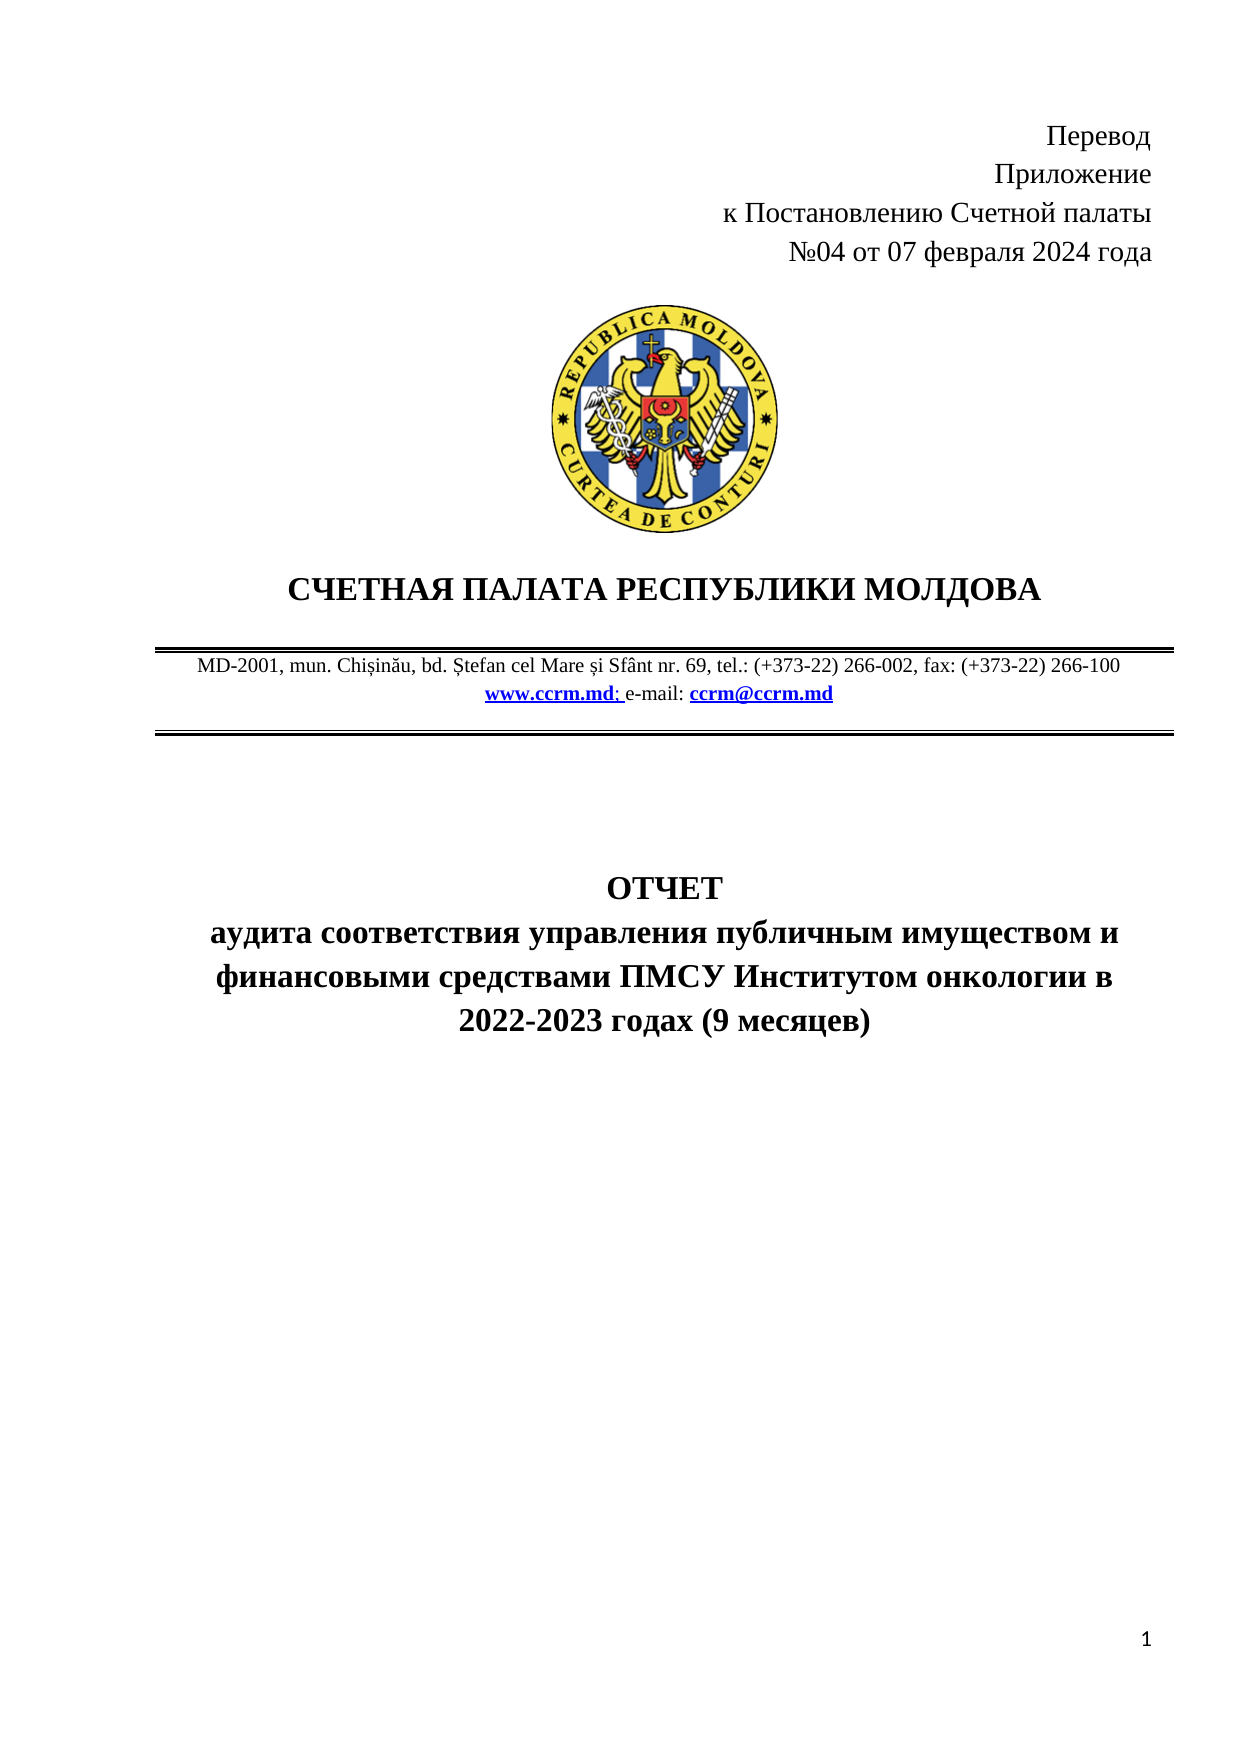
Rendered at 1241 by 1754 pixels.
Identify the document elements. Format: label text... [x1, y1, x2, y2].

picture [551, 305, 778, 533]
table_header MD-2001, mun. Chișinău, bd. Ștefan cel Mare și Sfânt nr. 69, tel.: (+373-22) 266-002, fax: (+373-22) 266-100 www.ccrm.md; e-mail: ccrm@ccrm.md [155, 653, 1174, 730]
text аудита соответствия управления публичным имуществом и финансовыми средствами ПМСУ Институтом онкологии в 2022-2023 годах (9 месяцев) [177, 912, 1152, 1038]
text Перевод [177, 118, 1151, 152]
text №04 от 07 февраля 2024 года [177, 234, 1152, 267]
text к Постановлению Счетной палаты [187, 195, 1152, 229]
text Приложение [187, 157, 1152, 190]
text ОТЧЕТ [177, 868, 1152, 906]
text СЧЕТНАЯ ПАЛАТА РЕСПУБЛИКИ МОЛДОВА [177, 569, 1152, 608]
